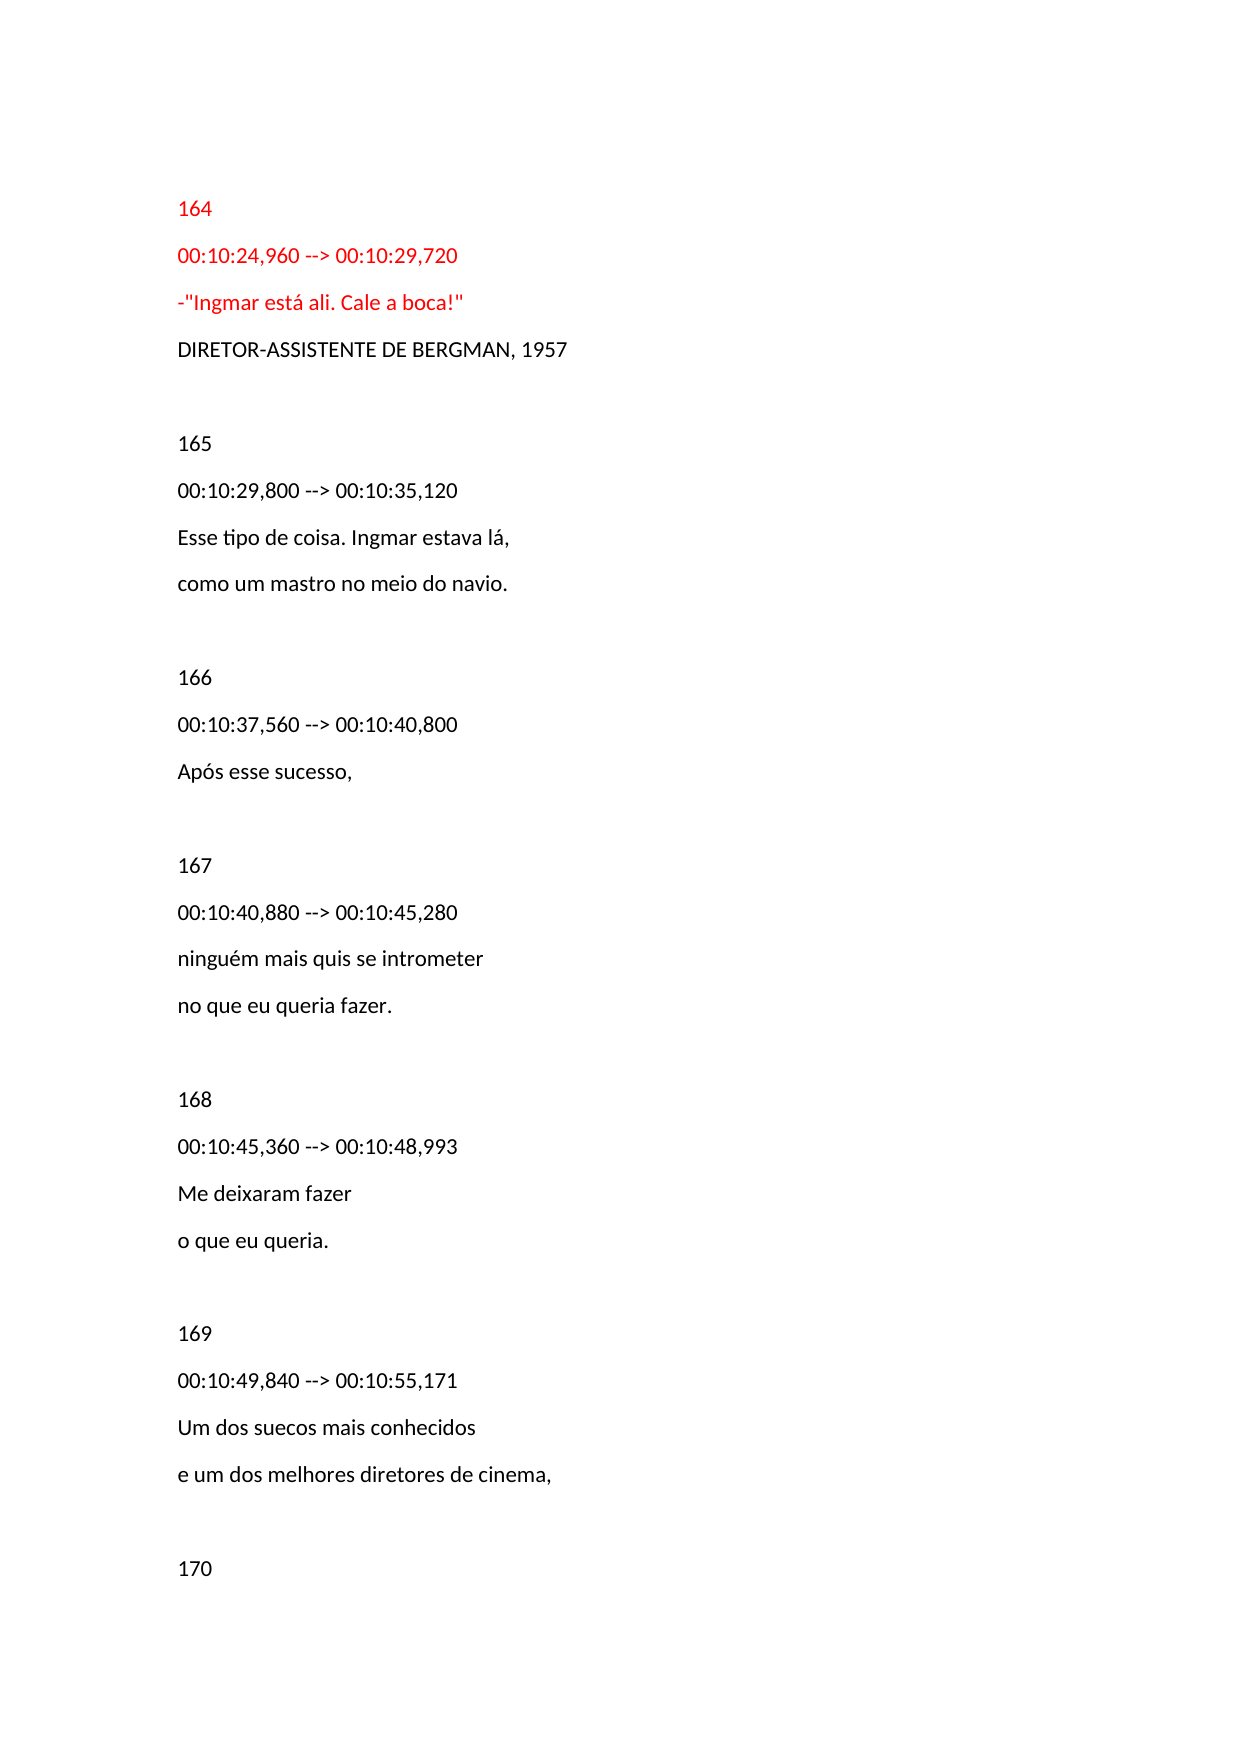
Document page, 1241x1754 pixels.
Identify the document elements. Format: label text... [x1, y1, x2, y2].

text 164 [177, 194, 1063, 222]
text como um mastro no meio do navio. [177, 569, 1063, 597]
text 00:10:49,840 --> 00:10:55,171 [177, 1366, 1063, 1394]
text DIRETOR-ASSISTENTE DE BERGMAN, 1957 [177, 335, 1063, 363]
text 00:10:45,360 --> 00:10:48,993 [177, 1132, 1063, 1160]
text ninguém mais quis se intrometer [177, 944, 1063, 972]
text 168 [177, 1085, 1063, 1113]
text o que eu queria. [177, 1226, 1063, 1254]
text Após esse sucesso, [177, 757, 1063, 785]
text 170 [177, 1554, 1063, 1582]
text 00:10:40,880 --> 00:10:45,280 [177, 898, 1063, 926]
text 166 [177, 663, 1063, 691]
text Me deixaram fazer [177, 1179, 1063, 1207]
text 00:10:37,560 --> 00:10:40,800 [177, 710, 1063, 738]
text 00:10:24,960 --> 00:10:29,720 [177, 241, 1063, 269]
text 00:10:29,800 --> 00:10:35,120 [177, 476, 1063, 504]
text e um dos melhores diretores de cinema, [177, 1460, 1063, 1488]
text 165 [177, 429, 1063, 457]
text 169 [177, 1319, 1063, 1347]
text Um dos suecos mais conhecidos [177, 1413, 1063, 1441]
text Esse tipo de coisa. Ingmar estava lá, [177, 523, 1063, 551]
text -"Ingmar está ali. Cale a boca!" [177, 288, 1063, 316]
text no que eu queria fazer. [177, 991, 1063, 1019]
text 167 [177, 851, 1063, 879]
